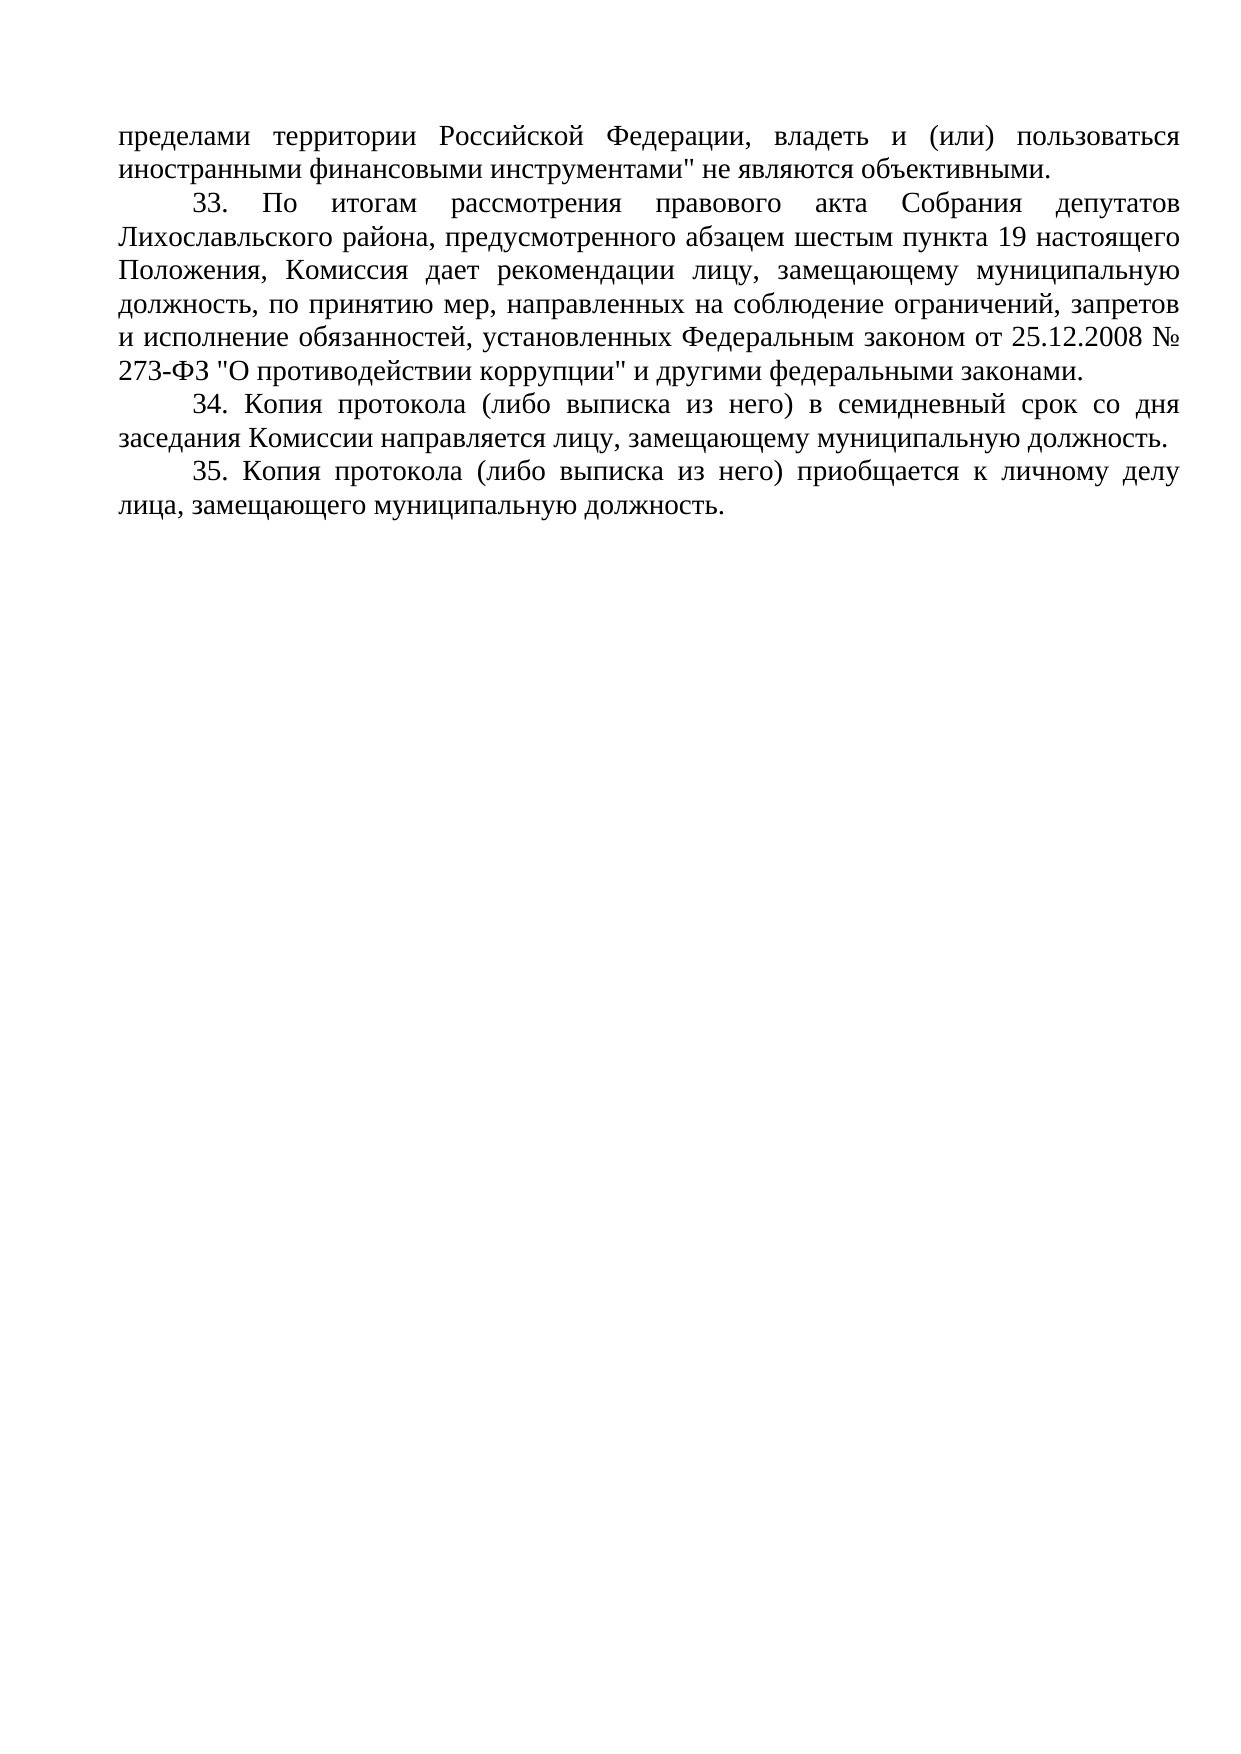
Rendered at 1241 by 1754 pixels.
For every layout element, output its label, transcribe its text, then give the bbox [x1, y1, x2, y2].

text 35. Копия протокола (либо выписка из него) приобщается к личному делу лица, замещающего муниципальную должность. [118, 453, 1181, 521]
text 33. По итогам рассмотрения правового акта Собрания депутатов Лихославльского района, предусмотренного абзацем шестым пункта 19 настоящего Положения, Комиссия дает рекомендации лицу, замещающему муниципальную должность, по принятию мер, направленных на соблюдение ограничений, запретов и исполнение обязанностей, установленных Федеральным законом от 25.12.2008 № 273-ФЗ "О противодействии коррупции" и другими федеральными законами. [118, 185, 1181, 386]
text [118, 118, 1181, 185]
text 34. Копия протокола (либо выписка из него) в семидневный срок со дня заседания Комиссии направляется лицу, замещающему муниципальную должность. [118, 386, 1181, 453]
